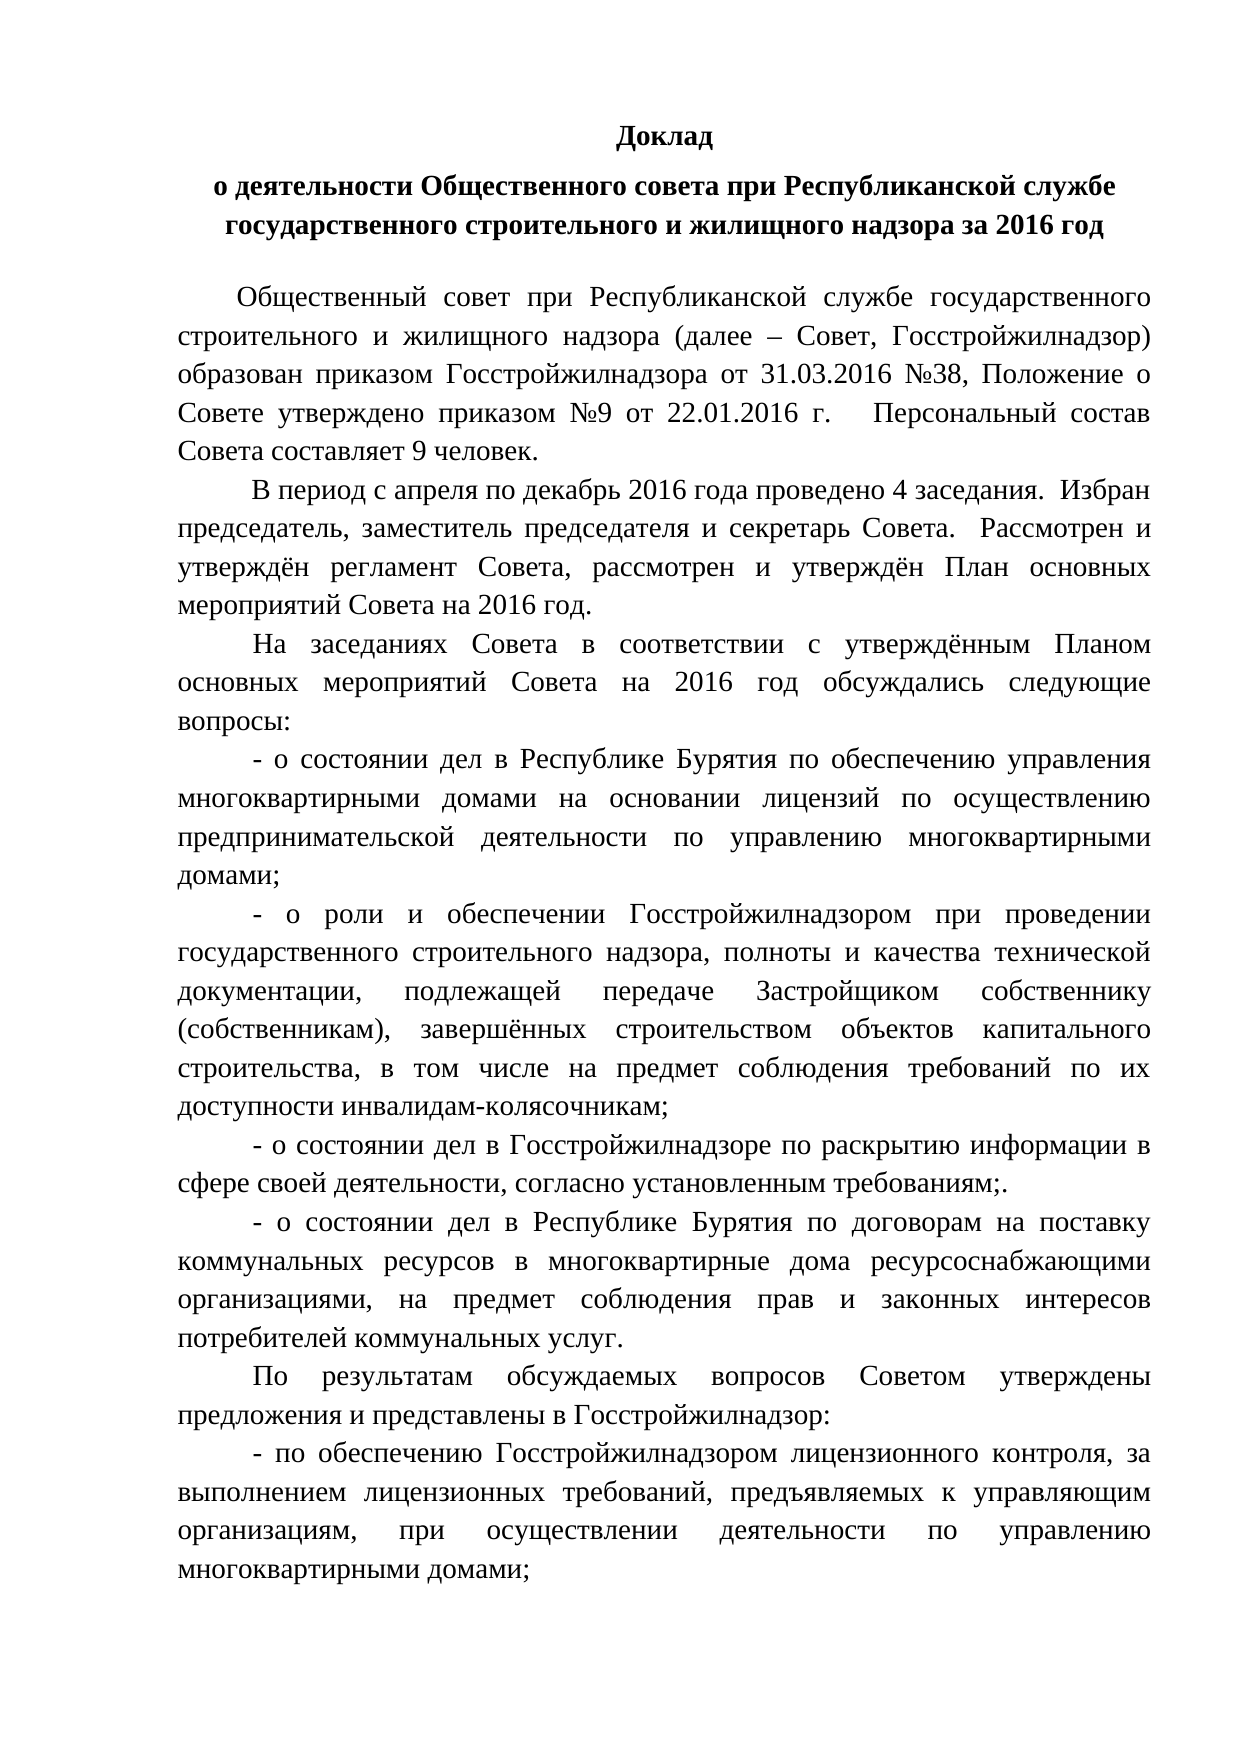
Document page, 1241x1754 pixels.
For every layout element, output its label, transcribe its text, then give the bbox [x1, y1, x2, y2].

text - о роли и обеспечении Госстройжилнадзором при проведении государственного строительного надзора, полноты и качества технической документации, подлежащей передаче Застройщиком собственнику (собственникам), завершённых строительством объектов капитального строительства, в том числе на предмет соблюдения требований по их доступности инвалидам-колясочникам; [177, 896, 1152, 1122]
text о деятельности Общественного совета при Республиканской службе государственного строительного и жилищного надзора за 2016 год [177, 168, 1152, 241]
text На заседаниях Совета в соответствии с утверждённым Планом основных мероприятий Совета на 2016 год обсуждались следующие вопросы: [177, 626, 1152, 737]
text - по обеспечению Госстройжилнадзором лицензионного контроля, за выполнением лицензионных требований, предъявляемых к управляющим организациям, при осуществлении деятельности по управлению многоквартирными домами; [177, 1435, 1152, 1584]
text Общественный совет при Республиканской службе государственного строительного и жилищного надзора (далее – Совет, Госстройжилнадзор) образован приказом Госстройжилнадзора от 31.03.2016 №38, Положение о Совете утверждено приказом №9 от 22.01.2016 г. Персональный состав Совета составляет 9 человек. [177, 279, 1152, 467]
text По результатам обсуждаемых вопросов Советом утверждены предложения и представлены в Госстройжилнадзор: [177, 1358, 1152, 1430]
text Доклад [177, 118, 1152, 152]
text - о состоянии дел в Республике Бурятия по договорам на поставку коммунальных ресурсов в многоквартирные дома ресурсоснабжающими организациями, на предмет соблюдения прав и законных интересов потребителей коммунальных услуг. [177, 1204, 1152, 1353]
text - о состоянии дел в Республике Бурятия по обеспечению управления многоквартирными домами на основании лицензий по осуществлению предпринимательской деятельности по управлению многоквартирными домами; [177, 742, 1152, 891]
text - о состоянии дел в Госстройжилнадзоре по раскрытию информации в сфере своей деятельности, согласно установленным требованиям;. [177, 1127, 1152, 1199]
text В период с апреля по декабрь 2016 года проведено 4 заседания. Избран председатель, заместитель председателя и секретарь Совета. Рассмотрен и утверждён регламент Совета, рассмотрен и утверждён План основных мероприятий Совета на 2016 год. [177, 472, 1152, 621]
